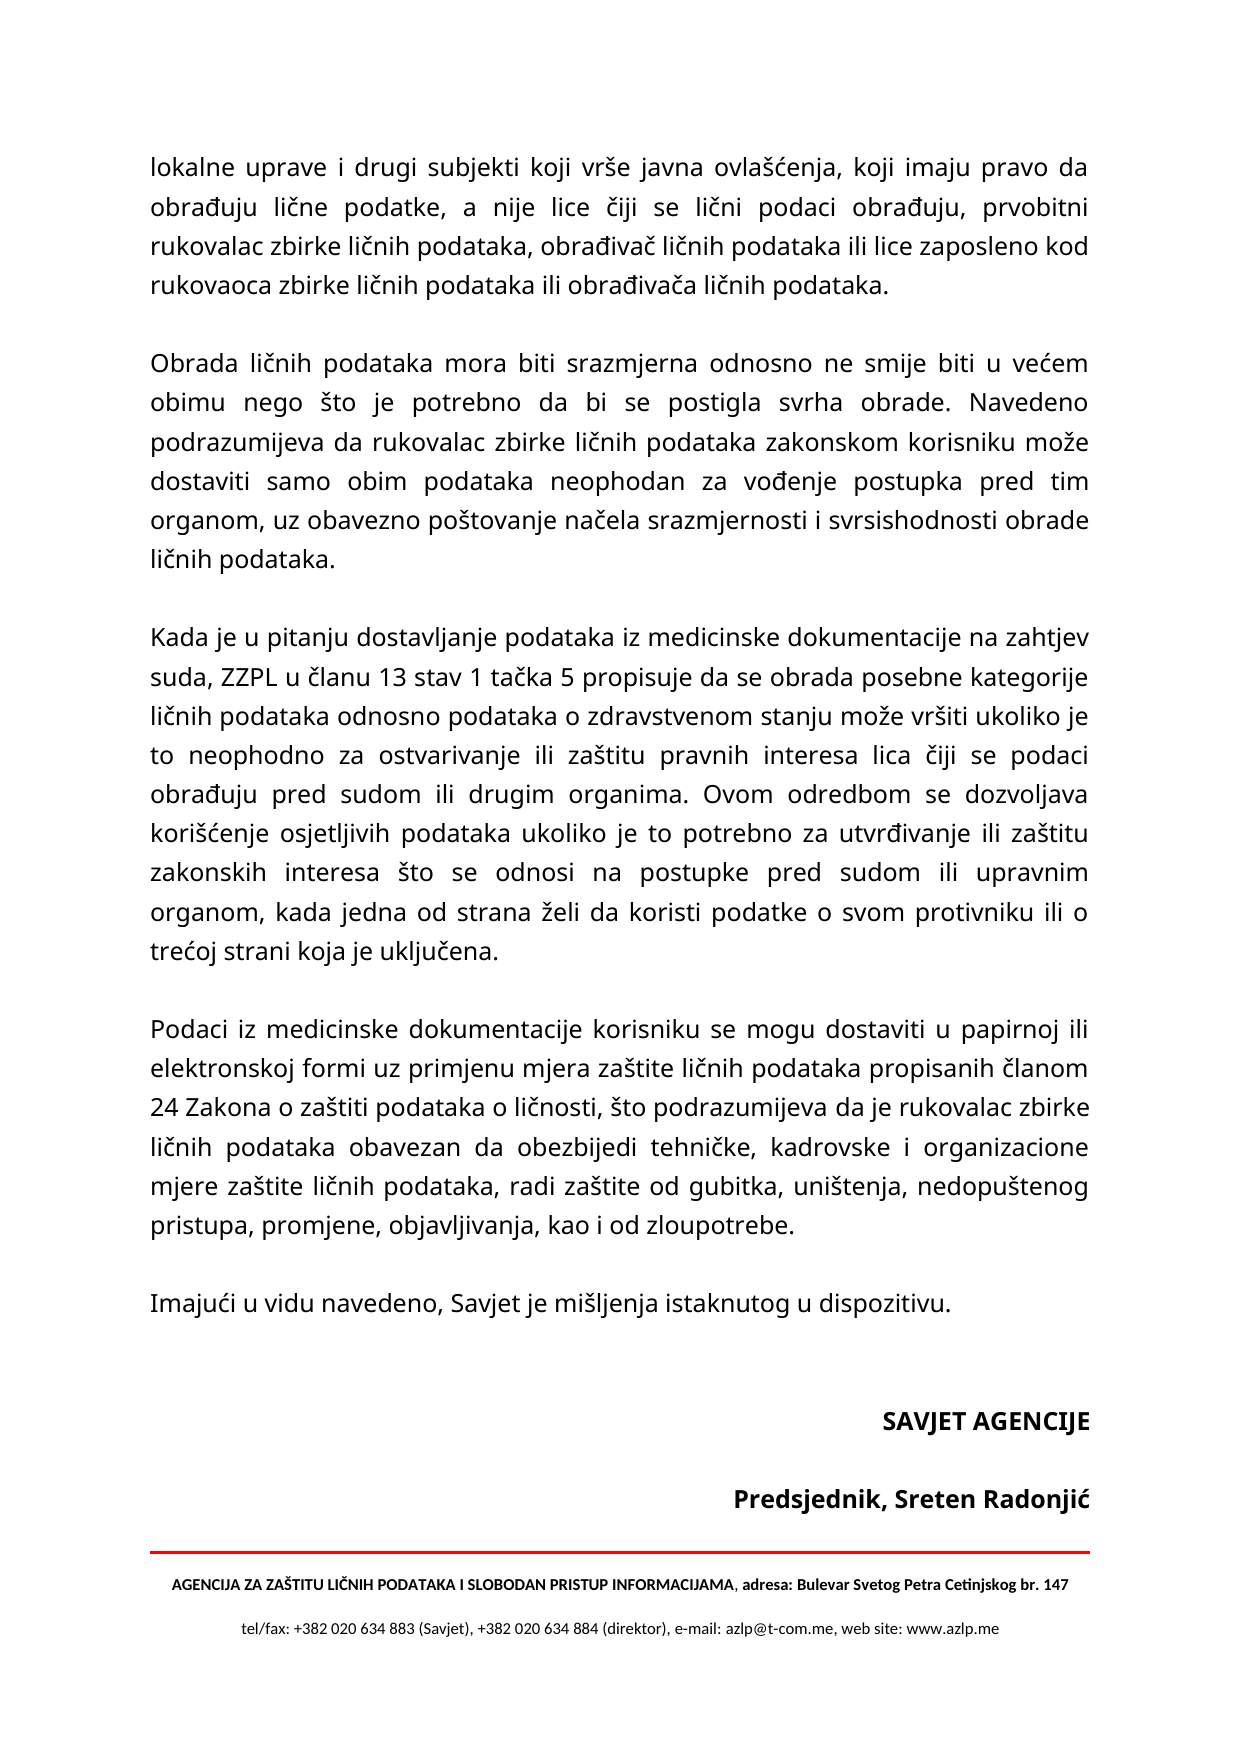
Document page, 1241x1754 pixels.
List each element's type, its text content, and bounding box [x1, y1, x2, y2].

text Podaci iz medicinske dokumentacije korisniku se mogu dostaviti u papirnoj ili elektronskoj formi uz primjenu mjera zaštite ličnih podataka propisanih članom 24 Zakona o zaštiti podataka o ličnosti, što podrazumijeva da je rukovalac zbirke ličnih podataka obavezan da obezbijedi tehničke, kadrovske i organizacione mjere zaštite ličnih podataka, radi zaštite od gubitka, uništenja, nedopuštenog pristupa, promjene, objavljivanja, kao i od zloupotrebe. [150, 1012, 1090, 1242]
text Kada je u pitanju dostavljanje podataka iz medicinske dokumentacije na zahtjev suda, ZZPL u članu 13 stav 1 tačka 5 propisuje da se obrada posebne kategorije ličnih podataka odnosno podataka o zdravstvenom stanju može vršiti ukoliko je to neophodno za ostvarivanje ili zaštitu pravnih interesa lica čiji se podaci obrađuju pred sudom ili drugim organima. Ovom odredbom se dozvoljava korišćenje osjetljivih podataka ukoliko je to potrebno za utvrđivanje ili zaštitu zakonskih interesa što se odnosi na postupke pred sudom ili upravnim organom, kada jedna od strana želi da koristi podatke o svom protivniku ili o trećoj strani koja je uključena. [150, 620, 1090, 967]
text Obrada ličnih podataka mora biti srazmjerna odnosno ne smije biti u većem obimu nego što je potrebno da bi se postigla svrha obrade. Navedeno podrazumijeva da rukovalac zbirke ličnih podataka zakonskom korisniku može dostaviti samo obim podataka neophodan za vođenje postupka pred tim organom, uz obavezno poštovanje načela srazmjernosti i svrsishodnosti obrade ličnih podataka. [150, 346, 1090, 576]
text SAVJET AGENCIJE [150, 1403, 1090, 1437]
text Imajući u vidu navedeno, Savjet je mišljenja istaknutog u dispozitivu. [150, 1286, 1090, 1320]
text Predsjednik, Sreten Radonjić [150, 1482, 1090, 1516]
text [150, 150, 1090, 302]
